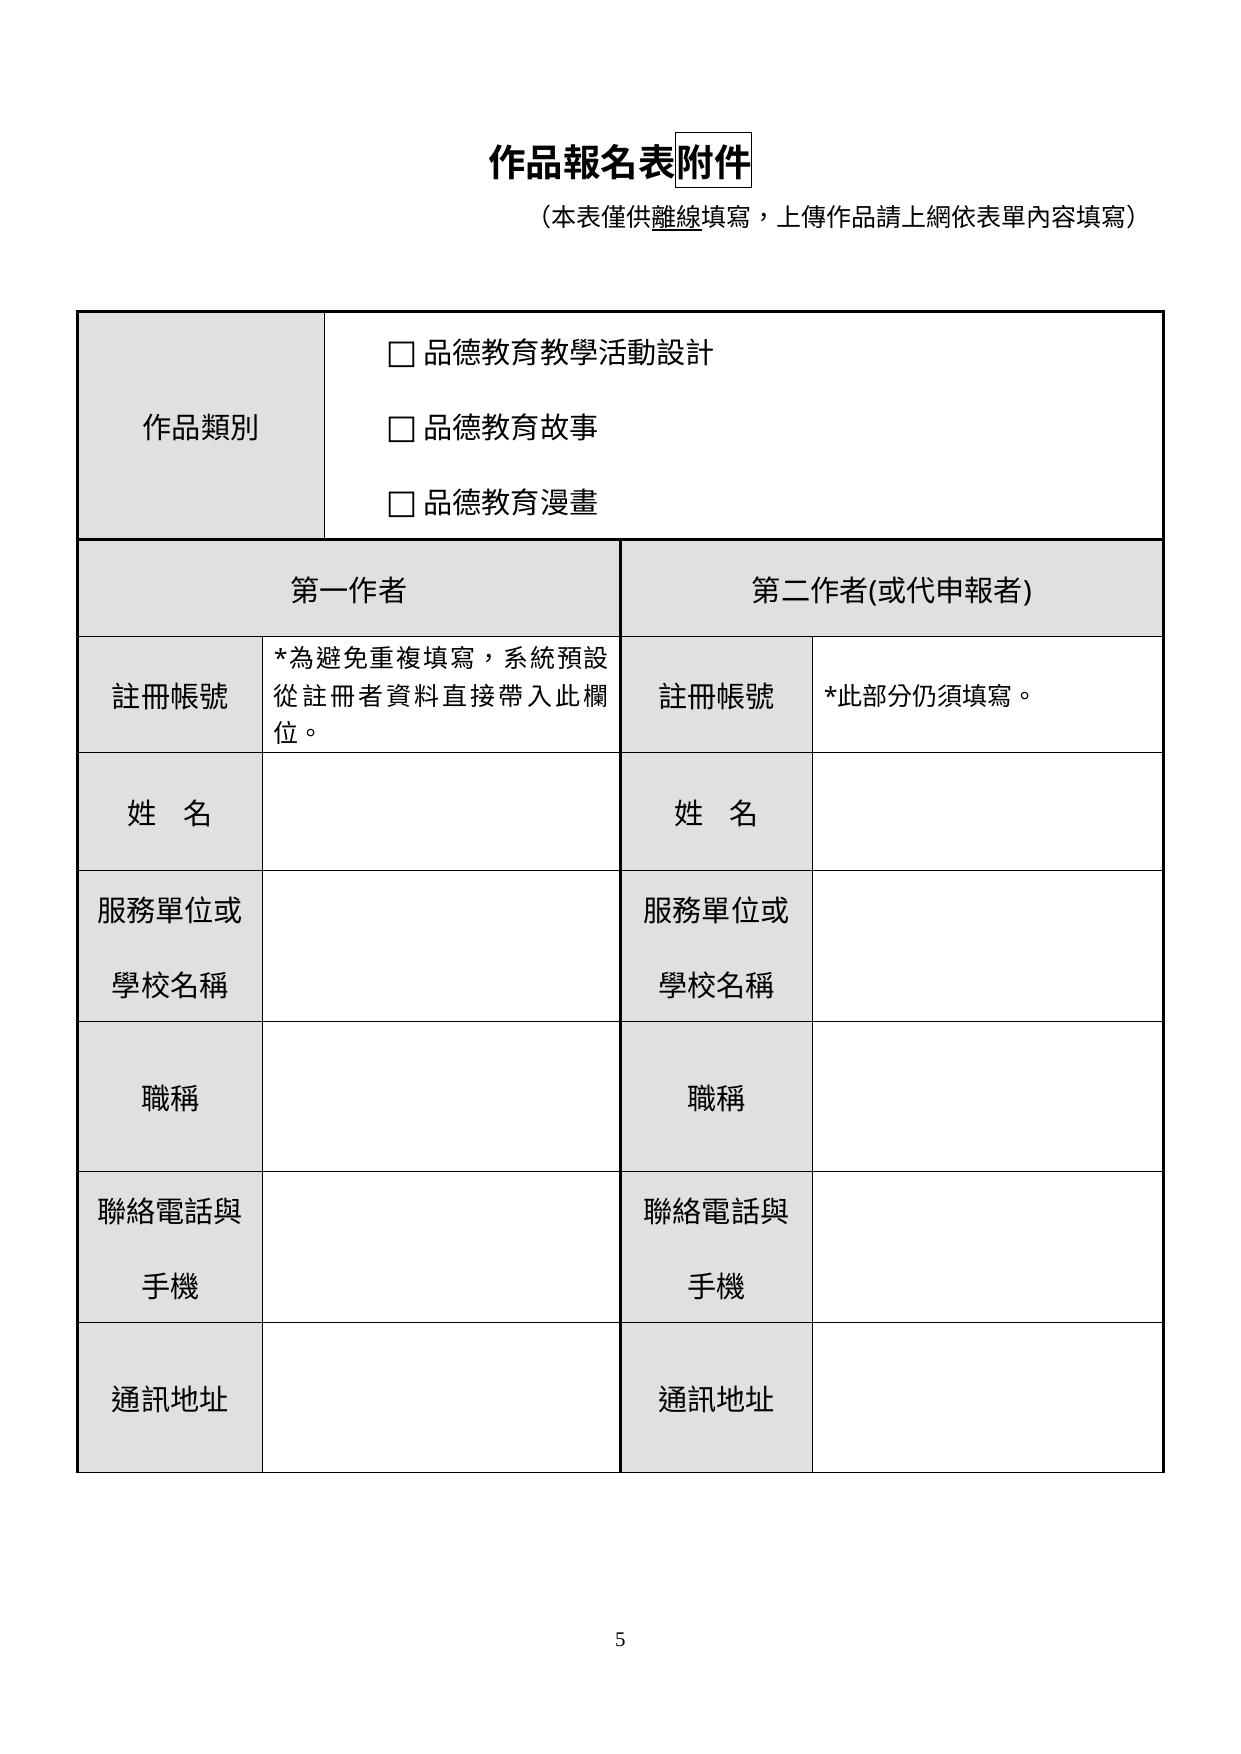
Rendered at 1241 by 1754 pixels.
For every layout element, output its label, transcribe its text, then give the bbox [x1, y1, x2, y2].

table_cell 通訊地址 [622, 1323, 812, 1472]
table_cell 姓 名 [622, 753, 812, 870]
table_cell 第二作者(或代申報者) [622, 541, 1162, 636]
table_cell [263, 871, 619, 1021]
table_header 作品類別 [79, 313, 324, 538]
table_cell [813, 871, 1162, 1021]
table_cell 服務單位或學校名稱 [79, 871, 262, 1021]
table_cell [813, 753, 1162, 870]
table_cell 姓 名 [79, 753, 262, 870]
table_cell [813, 1022, 1162, 1171]
table_cell 通訊地址 [79, 1323, 262, 1472]
table_cell *此部分仍須填寫。 [813, 637, 1162, 752]
table_cell 聯絡電話與手機 [622, 1172, 812, 1322]
table_cell 聯絡電話與手機 [79, 1172, 262, 1322]
table_cell 第一作者 [79, 541, 619, 636]
table_cell 服務單位或學校名稱 [622, 871, 812, 1021]
table_cell 職稱 [622, 1022, 812, 1171]
table_cell [263, 1323, 619, 1472]
table_cell [813, 1172, 1162, 1322]
table_cell 註冊帳號 [79, 637, 262, 752]
table_cell [263, 1022, 619, 1171]
table_cell [263, 1172, 619, 1322]
table_header 品德教育教學活動設計 品德教育故事 品德教育漫畫 [325, 313, 1162, 538]
table_cell 職稱 [79, 1022, 262, 1171]
text 作品報名表附件 [89, 122, 1152, 197]
table_cell [263, 753, 619, 870]
table_cell 註冊帳號 [622, 637, 812, 752]
table_cell [813, 1323, 1162, 1472]
table_cell *為避免重複填寫，系統預設從註冊者資料直接帶入此欄位。 [263, 637, 619, 752]
text （本表僅供離線填寫，上傳作品請上網依表單內容填寫） [89, 197, 1152, 235]
